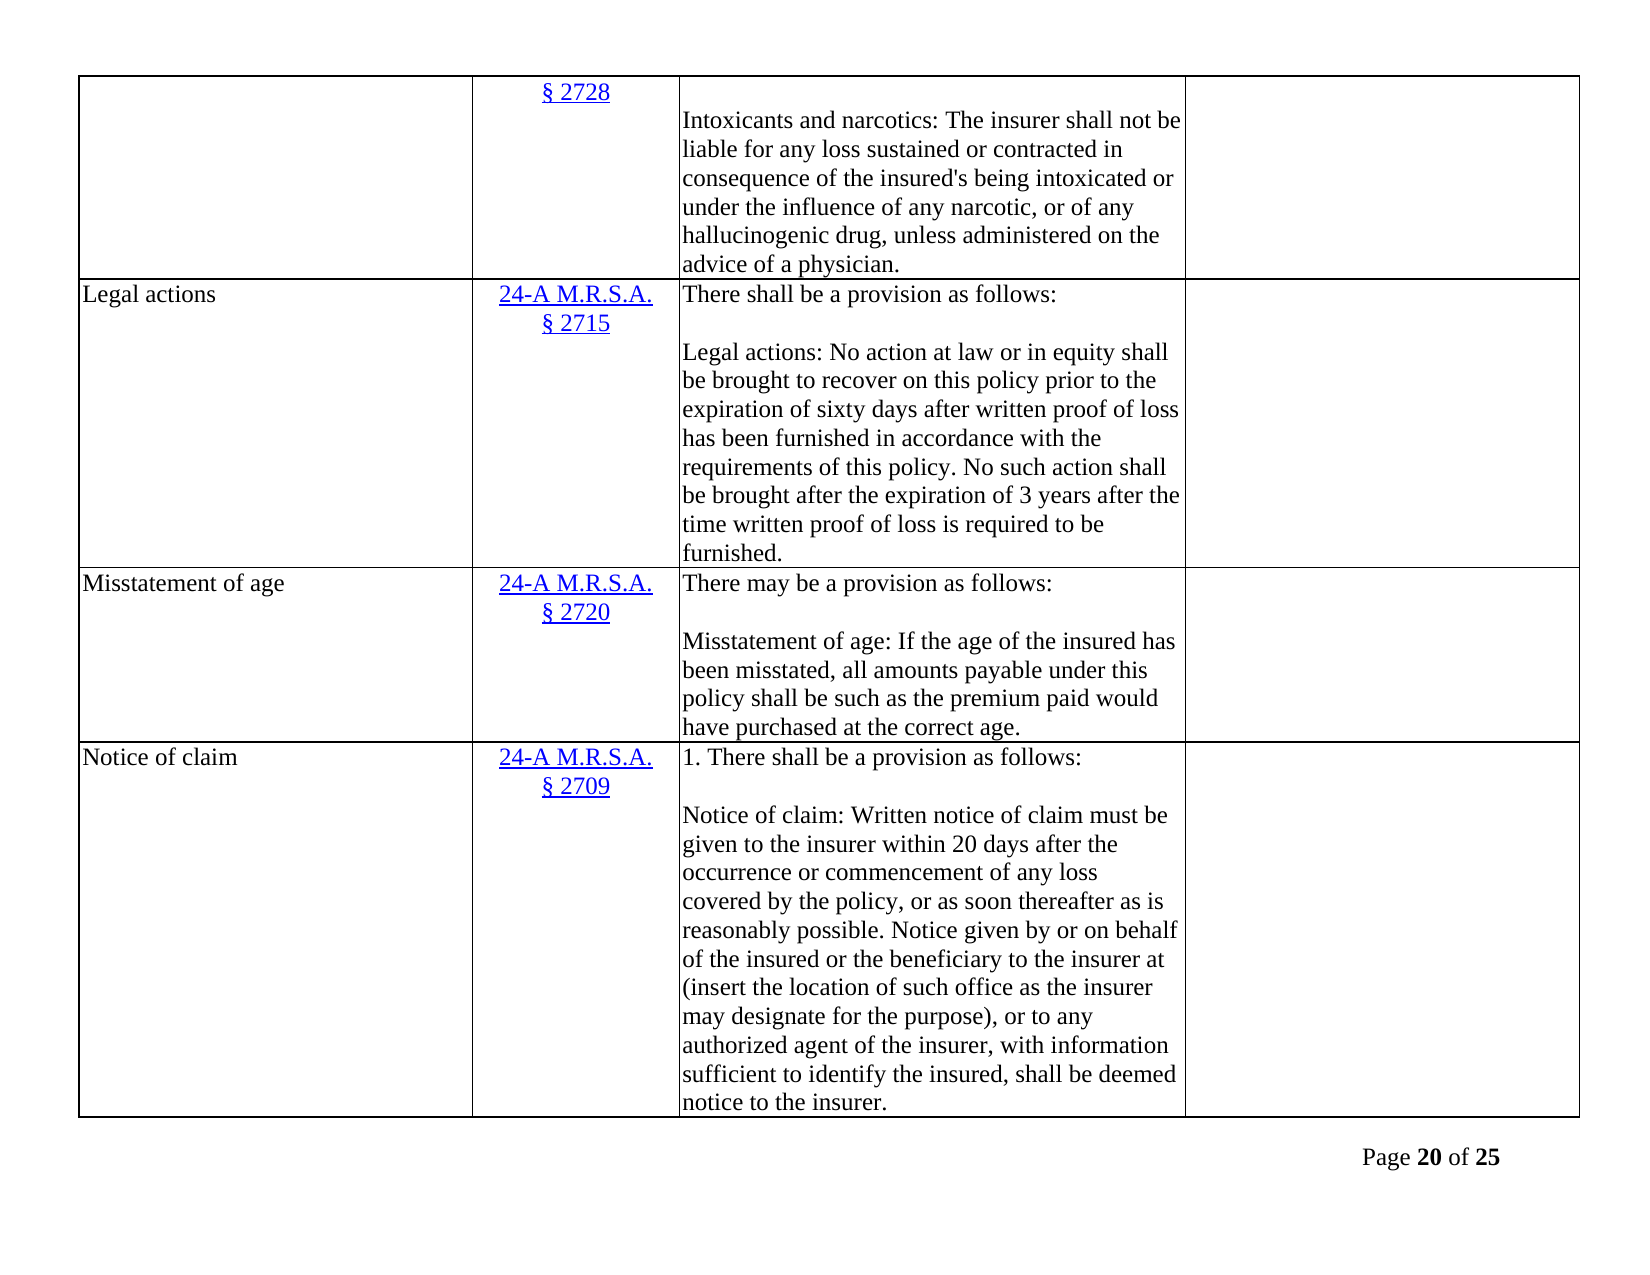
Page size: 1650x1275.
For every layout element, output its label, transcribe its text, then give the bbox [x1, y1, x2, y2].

table_cell 24-A M.R.S.A. § 2709 [473, 743, 679, 1116]
table_cell 24-A M.R.S.A. § 2720 [473, 568, 679, 741]
table_cell [1186, 568, 1579, 741]
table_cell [680, 77, 1185, 278]
table_cell Notice of claim [80, 743, 472, 1116]
table_cell [1186, 743, 1579, 1116]
table_cell [1186, 77, 1579, 278]
table_cell 24-A M.R.S.A. § 2715 [473, 280, 679, 567]
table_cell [473, 77, 679, 278]
table_cell Misstatement of age [80, 568, 472, 741]
table_cell [1186, 280, 1579, 567]
table_cell There shall be a provision as follows: Legal actions: No action at law or in equity shall be brought to recover on this policy prior to the expiration of sixty days after written proof of loss has been furnished in accordance with the requirements of this policy. No such action shall be brought after the expiration of 3 years after the time written proof of loss is required to be furnished. [680, 280, 1185, 567]
table_cell Legal actions [80, 280, 472, 567]
table_cell There may be a provision as follows: Misstatement of age: If the age of the insured has been misstated, all amounts payable under this policy shall be such as the premium paid would have purchased at the correct age. [680, 568, 1185, 741]
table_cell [80, 77, 472, 278]
table_cell 1. There shall be a provision as follows: Notice of claim: Written notice of claim must be given to the insurer within 20 days after the occurrence or commencement of any loss covered by the policy, or as soon thereafter as is reasonably possible. Notice given by or on behalf of the insured or the beneficiary to the insurer at (insert the location of such office as the insurer may designate for the purpose), or to any authorized agent of the insurer, with information sufficient to identify the insured, shall be deemed notice to the insurer. [680, 743, 1185, 1116]
